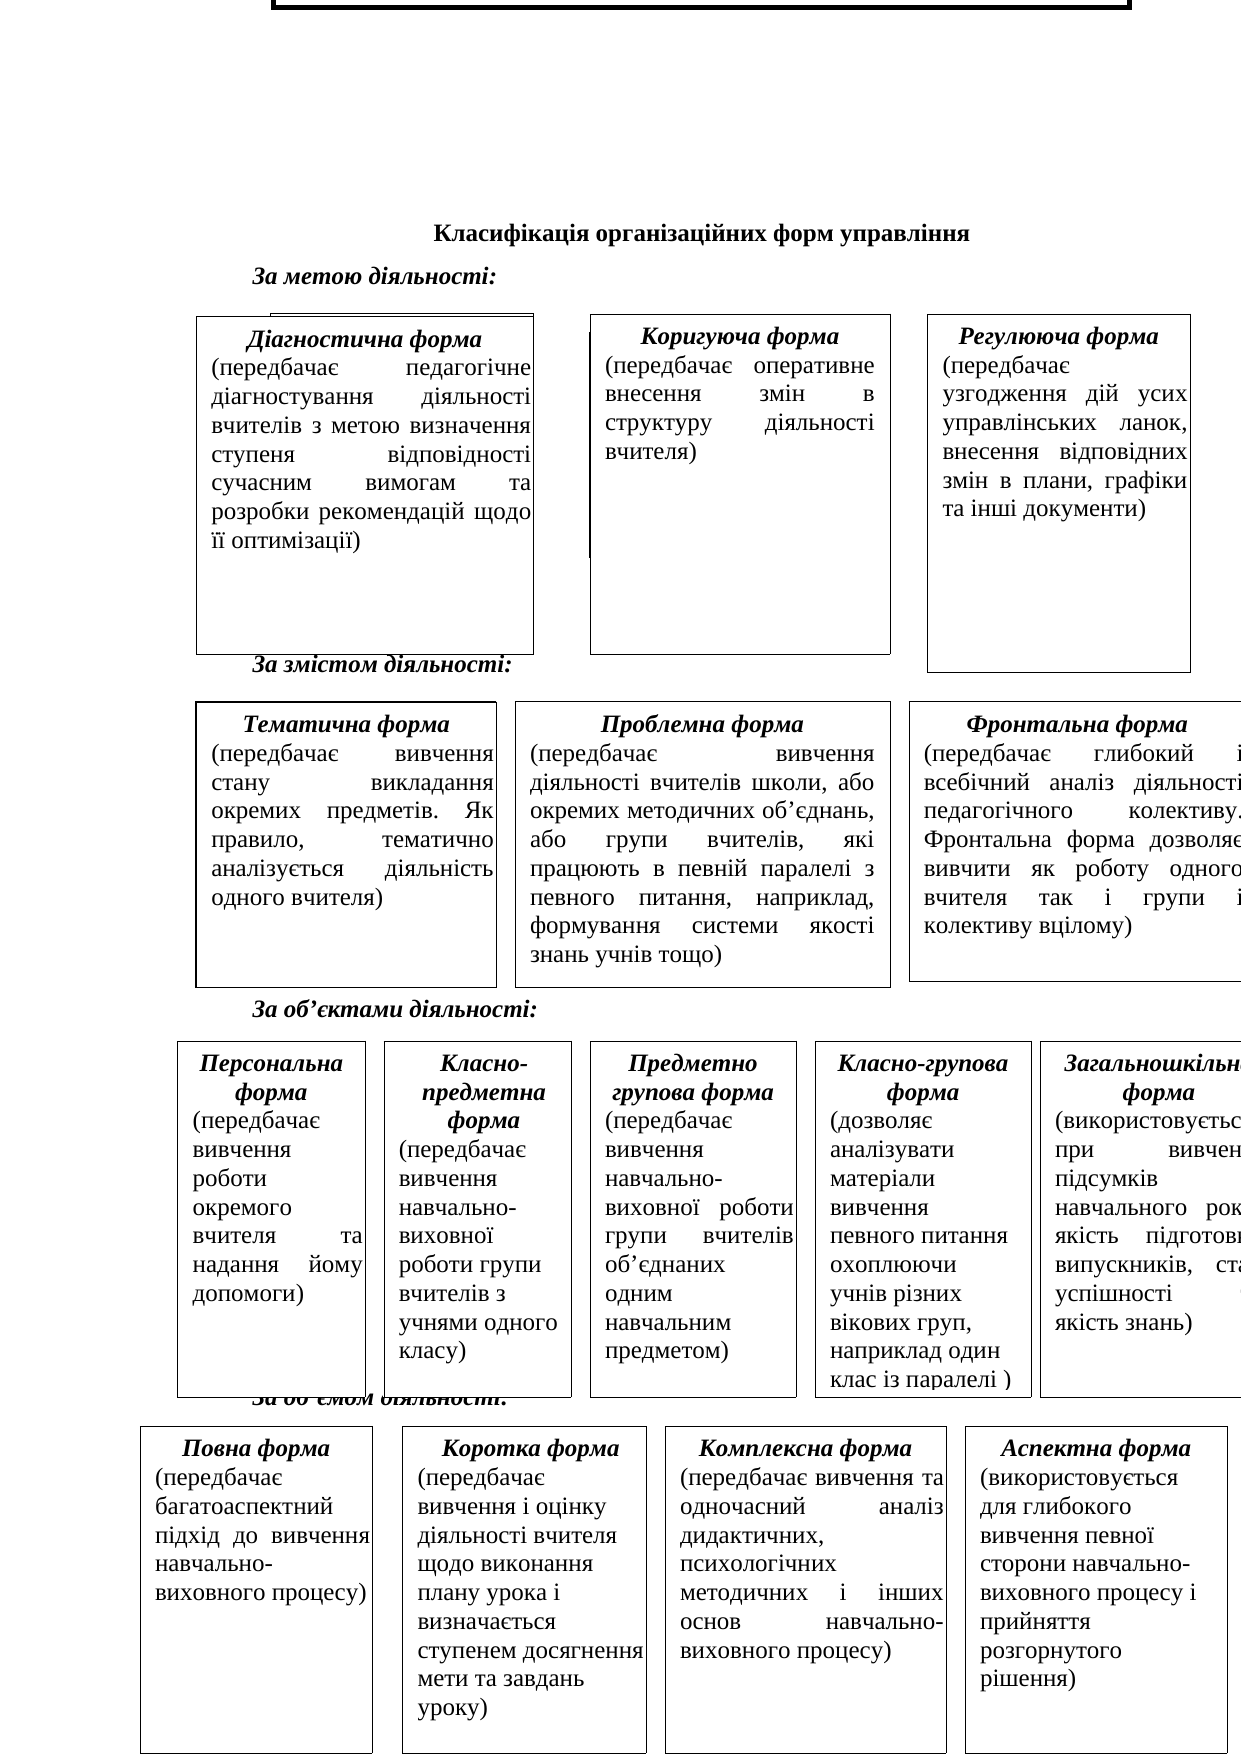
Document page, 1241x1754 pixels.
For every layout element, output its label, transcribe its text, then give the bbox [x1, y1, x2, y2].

text Класифікація організаційних форм управління [177, 218, 1152, 247]
text За об’єктами діяльності: [177, 994, 1152, 1023]
text За метою діяльності: [177, 261, 1152, 290]
text За змістом діяльності: [177, 649, 1152, 678]
text За об’ємом діяльності: [177, 1382, 1152, 1411]
